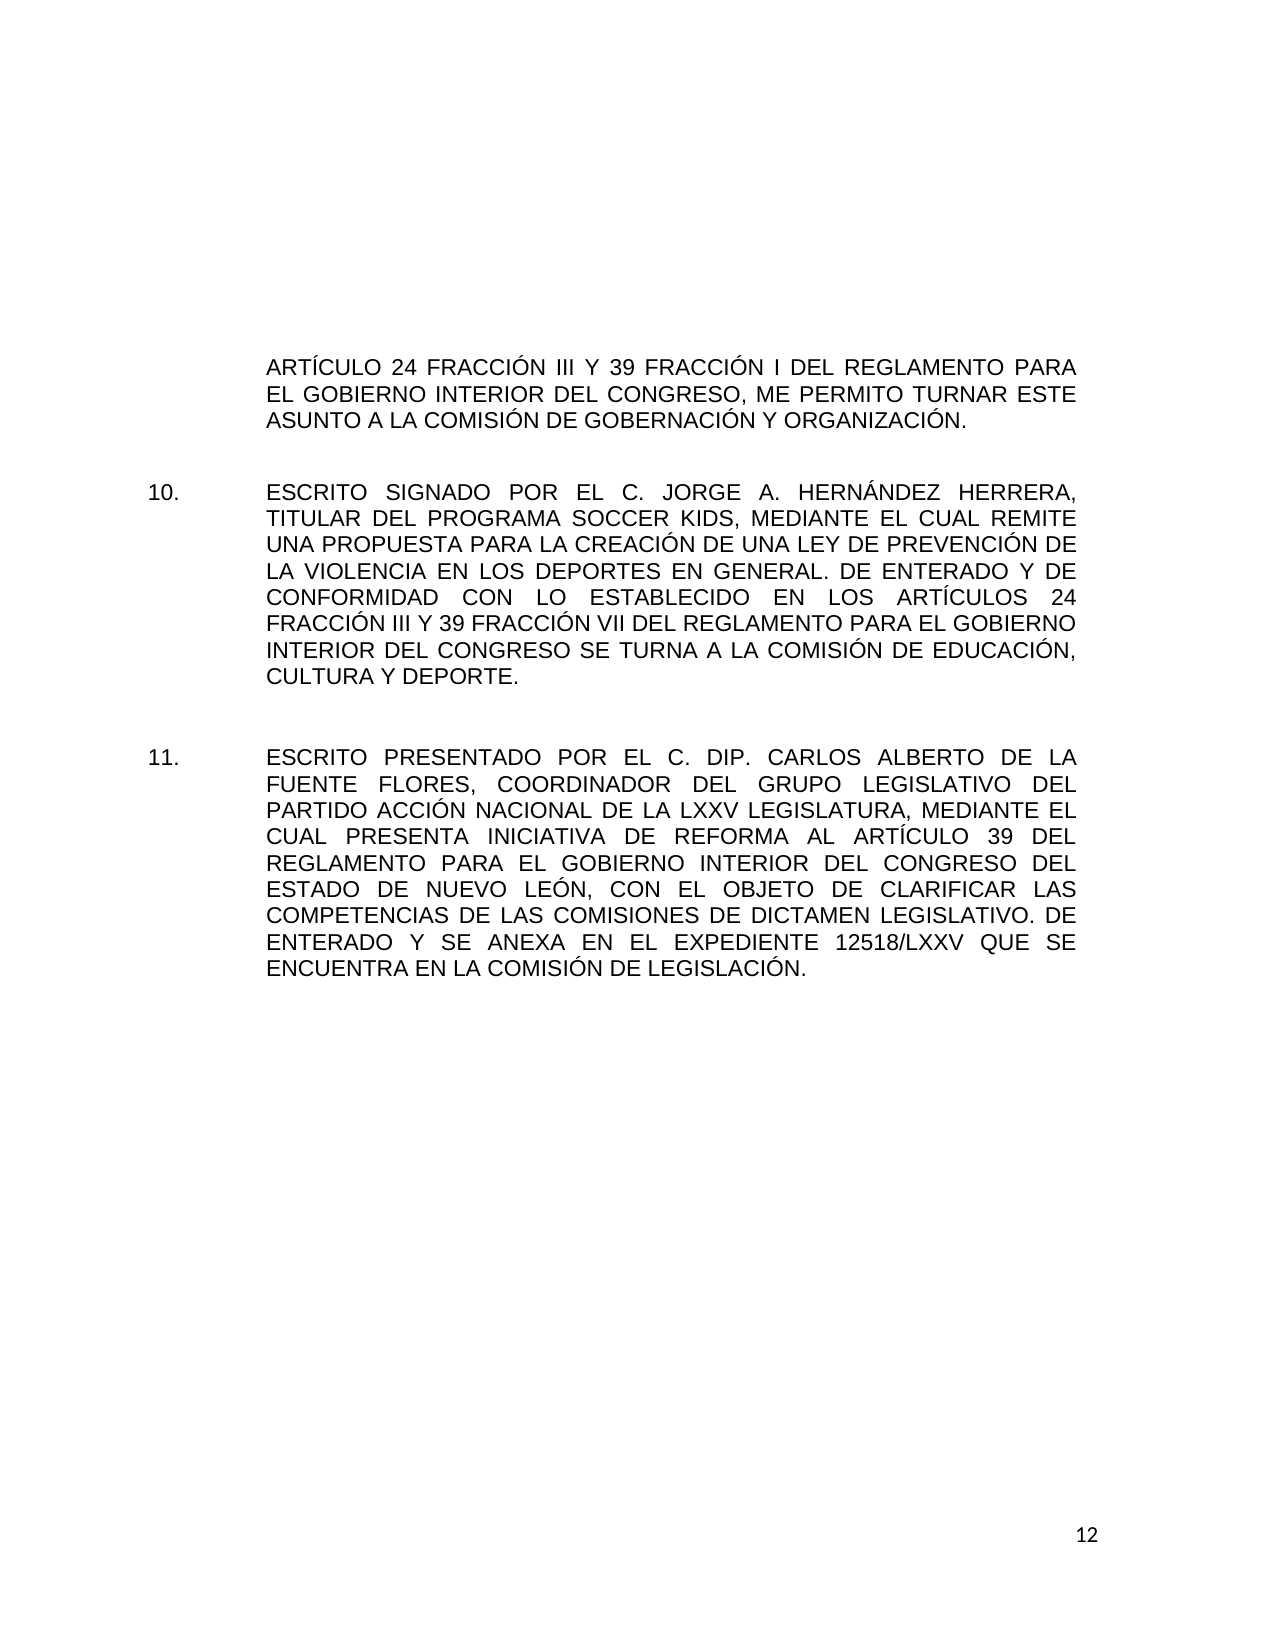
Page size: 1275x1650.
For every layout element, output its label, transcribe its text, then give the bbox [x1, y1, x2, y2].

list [162, 354, 1077, 433]
list ESCRITO SIGNADO POR EL C. JORGE A. HERNÁNDEZ HERRERA, TITULAR DEL PROGRAMA SOCCER KIDS, MEDIANTE EL CUAL REMITE UNA PROPUESTA PARA LA CREACIÓN DE UNA LEY DE PREVENCIÓN DE LA VIOLENCIA EN LOS DEPORTES EN GENERAL. DE ENTERADO Y DE CONFORMIDAD CON LO ESTABLECIDO EN LOS ARTÍCULOS 24 FRACCIÓN III Y 39 FRACCIÓN VII DEL REGLAMENTO PARA EL GOBIERNO INTERIOR DEL CONGRESO SE TURNA A LA COMISIÓN DE EDUCACIÓN, CULTURA Y DEPORTE. [148, 478, 1077, 689]
list ESCRITO PRESENTADO POR EL C. DIP. CARLOS ALBERTO DE LA FUENTE FLORES, COORDINADOR DEL GRUPO LEGISLATIVO DEL PARTIDO ACCIÓN NACIONAL DE LA LXXV LEGISLATURA, MEDIANTE EL CUAL PRESENTA INICIATIVA DE REFORMA AL ARTÍCULO 39 DEL REGLAMENTO PARA EL GOBIERNO INTERIOR DEL CONGRESO DEL ESTADO DE NUEVO LEÓN, CON EL OBJETO DE CLARIFICAR LAS COMPETENCIAS DE LAS COMISIONES DE DICTAMEN LEGISLATIVO. DE ENTERADO Y SE ANEXA EN EL EXPEDIENTE 12518/LXXV QUE SE ENCUENTRA EN LA COMISIÓN DE LEGISLACIÓN. [148, 744, 1077, 981]
